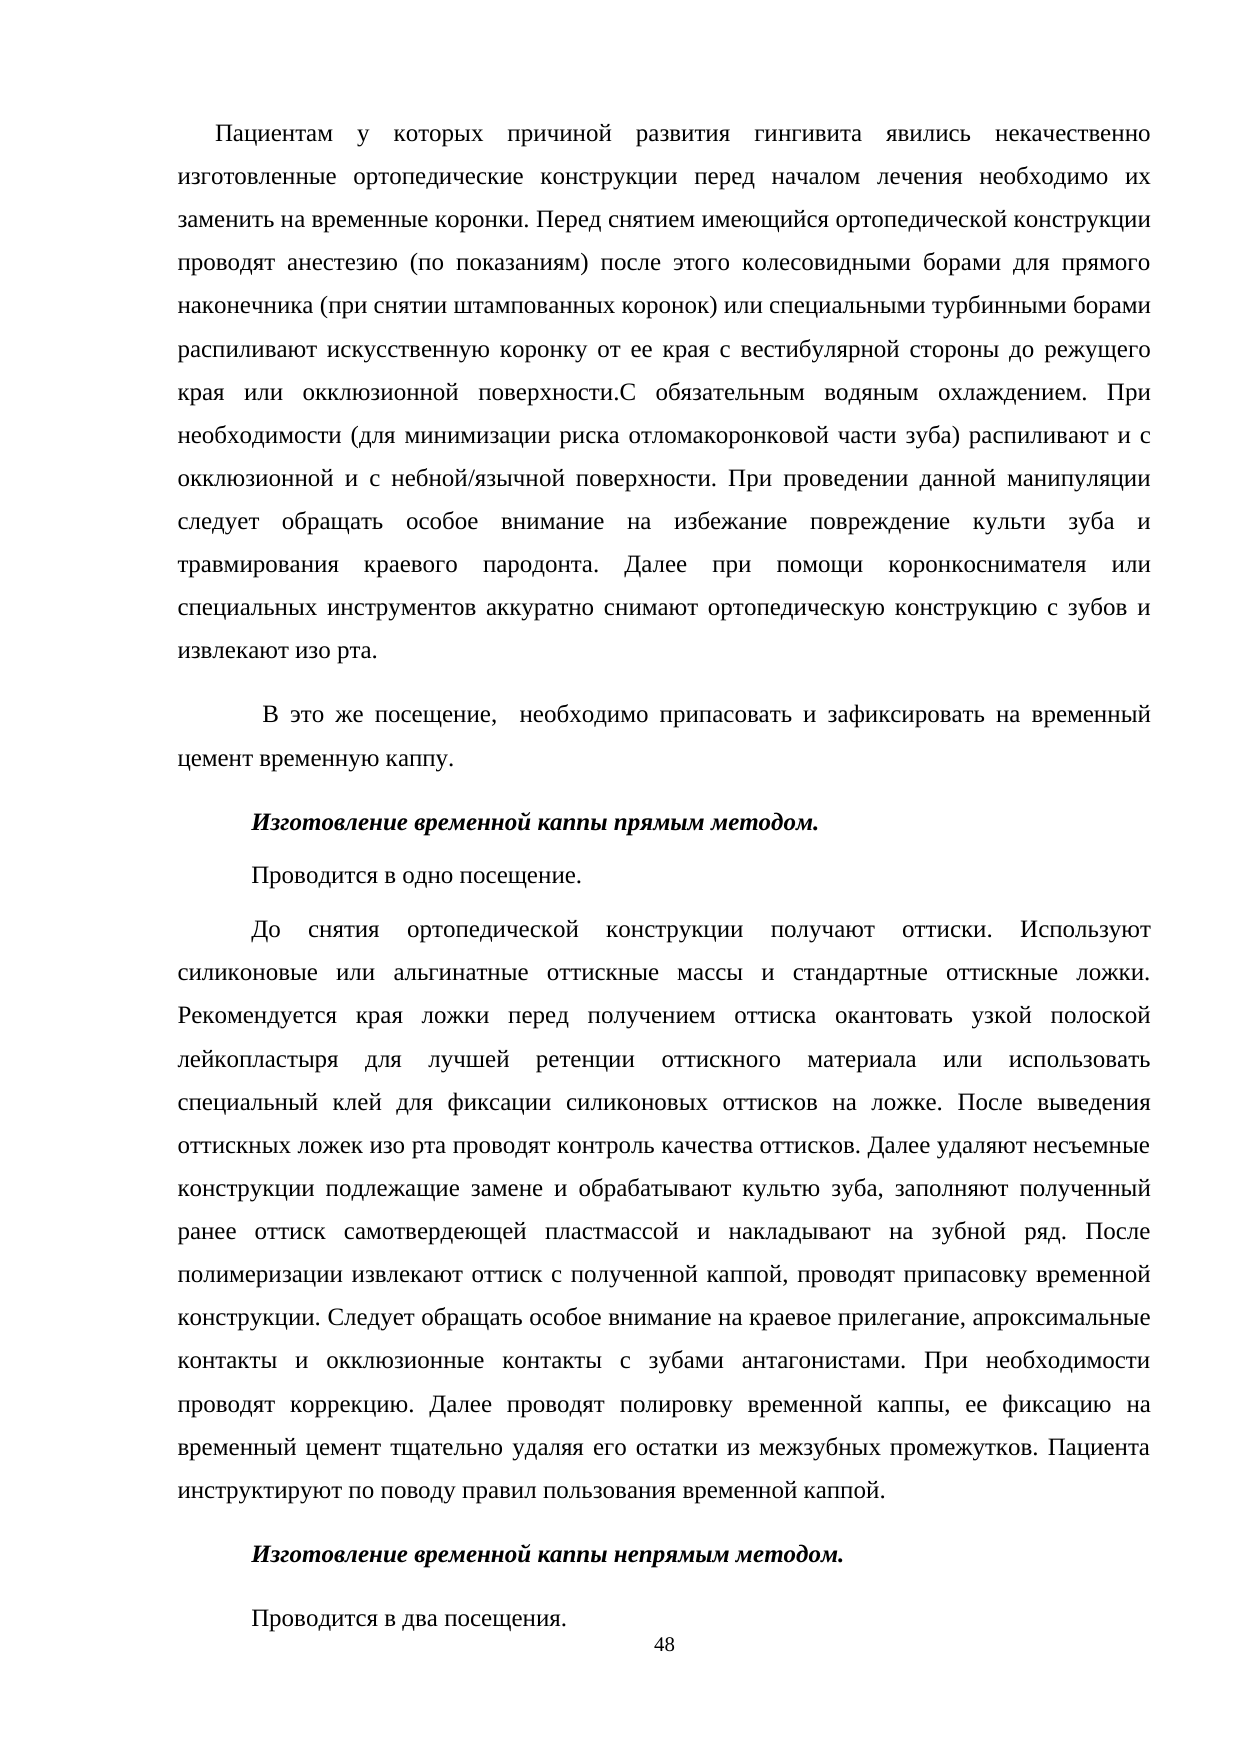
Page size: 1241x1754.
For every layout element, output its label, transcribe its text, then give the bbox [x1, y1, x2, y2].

text Пациентам у которых причиной развития гингивита явились некачественно изготовленные ортопедические конструкции перед началом лечения необходимо их заменить на временные коронки. Перед снятием имеющийся ортопедической конструкции проводят анестезию (по показаниям) после этого колесовидными борами для прямого наконечника (при снятии штампованных коронок) или специальными турбинными борами распиливают искусственную коронку от ее края с вестибулярной стороны до режущего края или окклюзионной поверхности.С обязательным водяным охлаждением. При необходимости (для минимизации риска отломакоронковой части зуба) распиливают и с окклюзионной и с небной/язычной поверхности. При проведении данной манипуляции следует обращать особое внимание на избежание повреждение культи зуба и травмирования краевого пародонта. Далее при помощи коронкоснимателя или специальных инструментов аккуратно снимают ортопедическую конструкцию с зубов и извлекают изо рта. [177, 118, 1152, 664]
text В это же посещение, необходимо припасовать и зафиксировать на временный цемент временную каппу. [177, 699, 1152, 771]
text Изготовление временной каппы прямым методом. [177, 807, 1152, 835]
text До снятия ортопедической конструкции получают оттиски. Используют силиконовые или альгинатные оттискные массы и стандартные оттискные ложки. Рекомендуется края ложки перед получением оттиска окантовать узкой полоской лейкопластыря для лучшей ретенции оттискного материала или использовать специальный клей для фиксации силиконовых оттисков на ложке. После выведения оттискных ложек изо рта проводят контроль качества оттисков. Далее удаляют несъемные конструкции подлежащие замене и обрабатывают культю зуба, заполняют полученный ранее оттиск самотвердеющей пластмассой и накладывают на зубной ряд. После полимеризации извлекают оттиск с полученной каппой, проводят припасовку временной конструкции. Следует обращать особое внимание на краевое прилегание, апроксимальные контакты и окклюзионные контакты с зубами антагонистами. При необходимости проводят коррекцию. Далее проводят полировку временной каппы, ее фиксацию на временный цемент тщательно удаляя его остатки из межзубных промежутков. Пациента инструктируют по поводу правил пользования временной каппой. [177, 914, 1152, 1504]
text Проводится в одно посещение. [177, 861, 1152, 889]
text Изготовление временной каппы непрямым методом. [177, 1539, 1152, 1568]
text Проводится в два посещения. [177, 1603, 1152, 1632]
